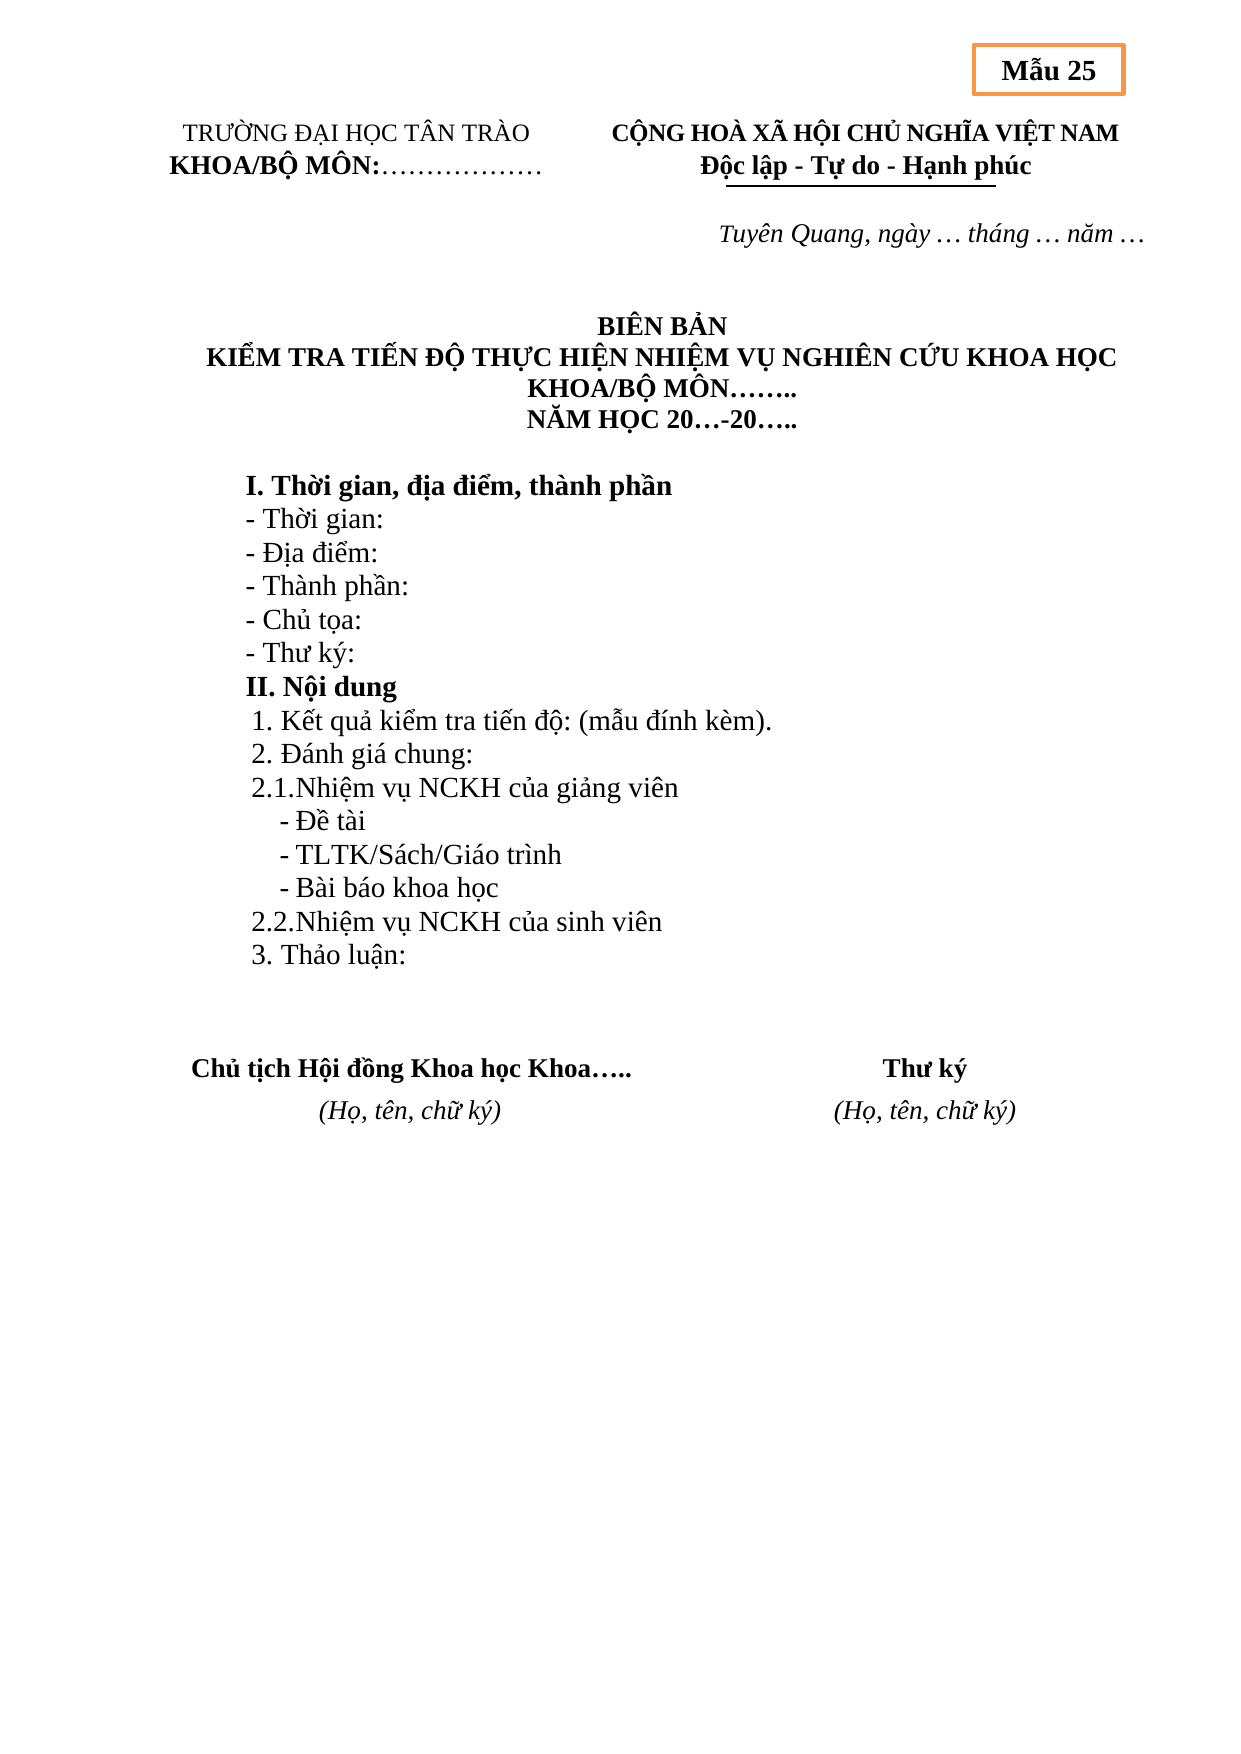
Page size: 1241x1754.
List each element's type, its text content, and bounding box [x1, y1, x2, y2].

list Bài báo khoa học [279, 870, 1147, 904]
list Nhiệm vụ NCKH của giảng viên [251, 770, 1147, 803]
list Thảo luận: [251, 937, 1147, 971]
text II. Nội dung [177, 669, 1147, 703]
list Đề tài [279, 803, 1147, 837]
list TLTK/Sách/Giáo trình [279, 837, 1147, 870]
text - Thư ký: [178, 636, 1152, 669]
list Nhiệm vụ NCKH của sinh viên [251, 904, 1147, 937]
text Tuyên Quang, ngày … tháng … năm … [177, 217, 1147, 248]
text - Chủ tọa: [178, 602, 1152, 636]
text NĂM HỌC 20…-20….. [177, 403, 1147, 434]
list Kết quả kiểm tra tiến độ: (mẫu đính kèm). [251, 703, 1147, 736]
text - Thời gian: [178, 501, 1152, 535]
text BIÊN BẢN [177, 310, 1147, 341]
text - Địa điểm: [178, 535, 1152, 568]
table_header TRƯỜNG ĐẠI HỌC TÂN TRÀO KHOA/BỘ MÔN:……………… [144, 118, 572, 186]
table_header Thư ký (Họ, tên, chữ ký) [650, 1046, 1204, 1171]
table_header CỘNG HOÀ XÃ HỘI CHỦ NGHĨA VIỆT NAM Độc lập - Tự do - Hạnh phúc [573, 118, 1163, 186]
text KIỂM TRA TIẾN ĐỘ THỰC HIỆN NHIỆM VỤ NGHIÊN CỨU KHOA HỌC KHOA/BỘ MÔN…….. [177, 341, 1147, 403]
text - Thành phần: [178, 568, 1152, 602]
table_header Chủ tịch Hội đồng Khoa học Khoa….. (Họ, tên, chữ ký) [177, 1046, 649, 1171]
text I. Thời gian, địa điểm, thành phần [177, 468, 1147, 501]
list Đánh giá chung: [251, 736, 1147, 770]
